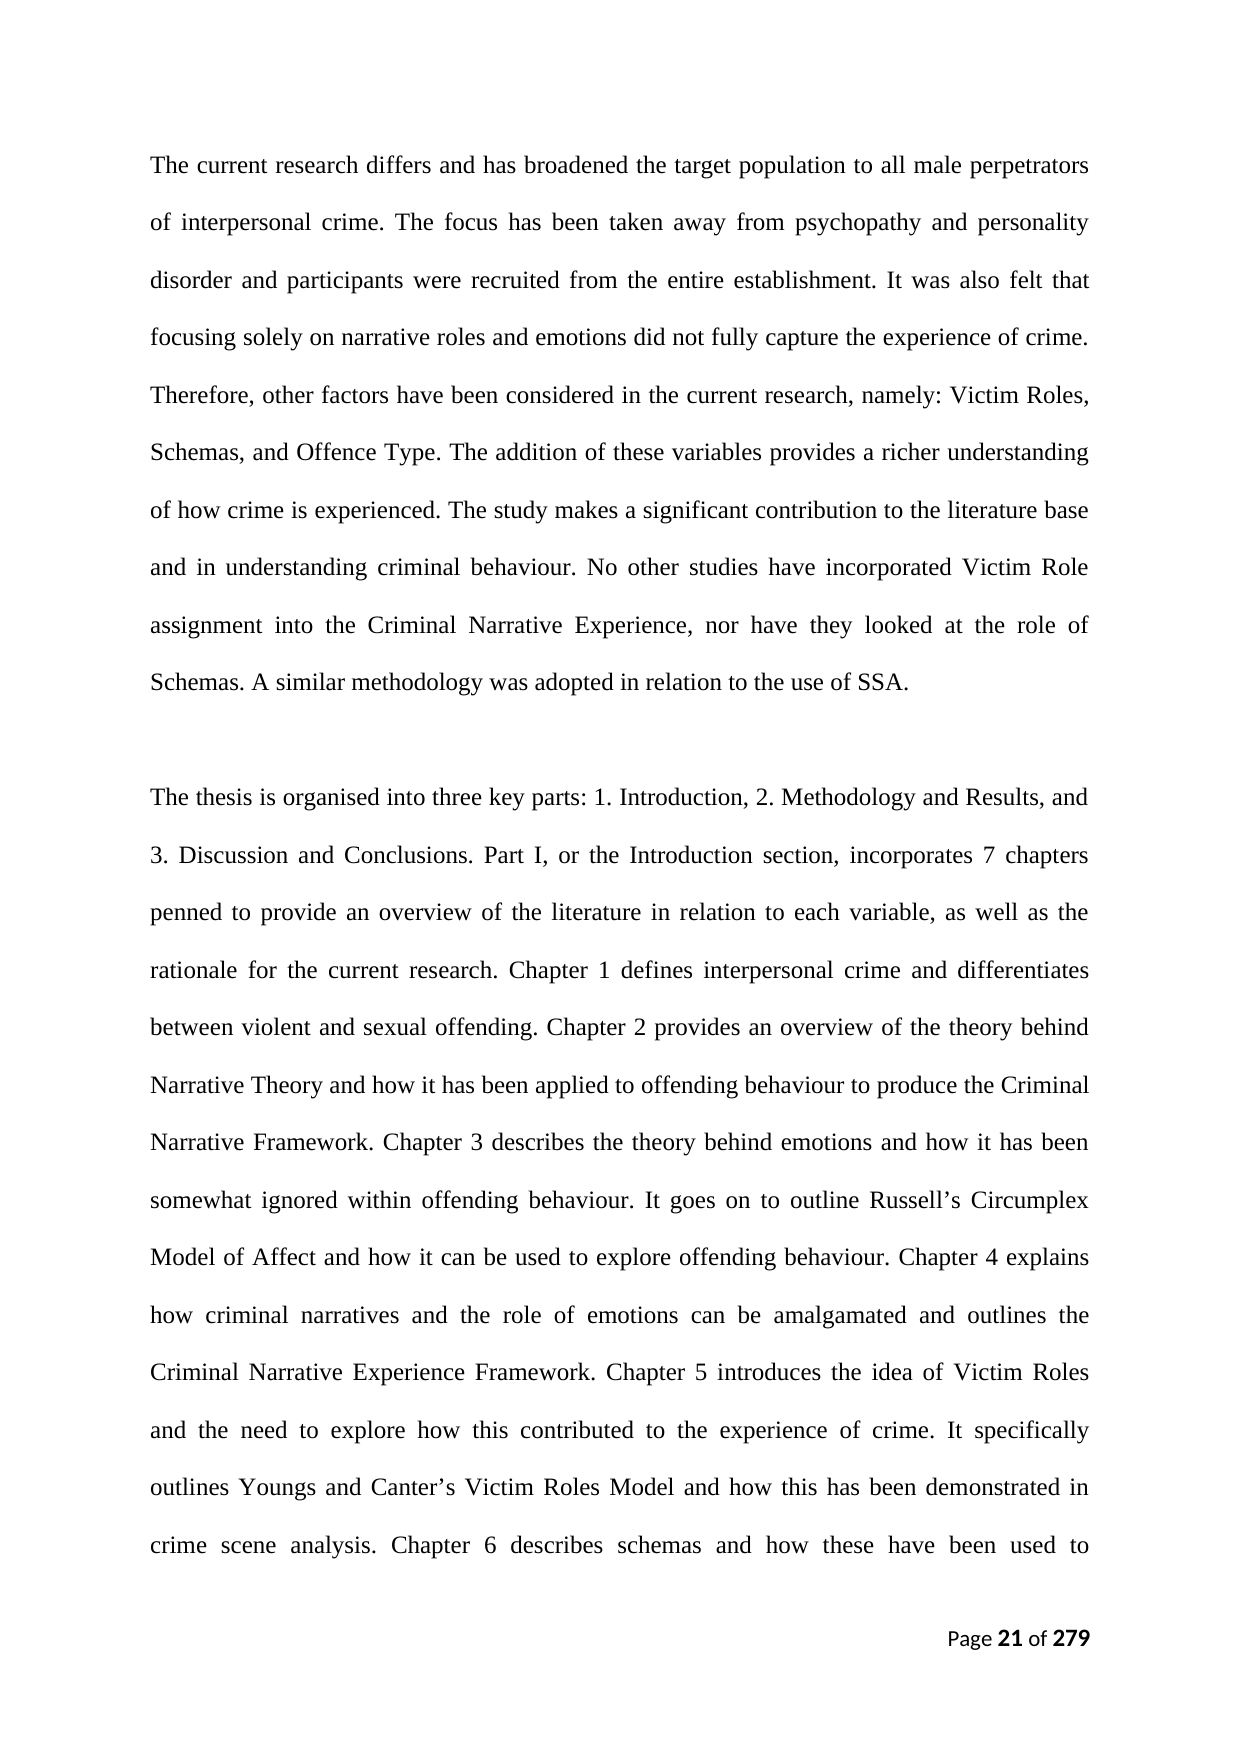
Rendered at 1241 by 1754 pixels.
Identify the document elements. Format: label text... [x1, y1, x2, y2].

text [150, 782, 1090, 1559]
text The current research differs and has broadened the target population to all male perpetrators of interpersonal crime. The focus has been taken away from psychopathy and personality disorder and participants were recruited from the entire establishment. It was also felt that focusing solely on narrative roles and emotions did not fully capture the experience of crime. Therefore, other factors have been considered in the current research, namely: Victim Roles, Schemas, and Offence Type. The addition of these variables provides a richer understanding of how crime is experienced. The study makes a significant contribution to the literature base and in understanding criminal behaviour. No other studies have incorporated Victim Role assignment into the Criminal Narrative Experience, nor have they looked at the role of Schemas. A similar methodology was adopted in relation to the use of SSA. [150, 150, 1090, 696]
